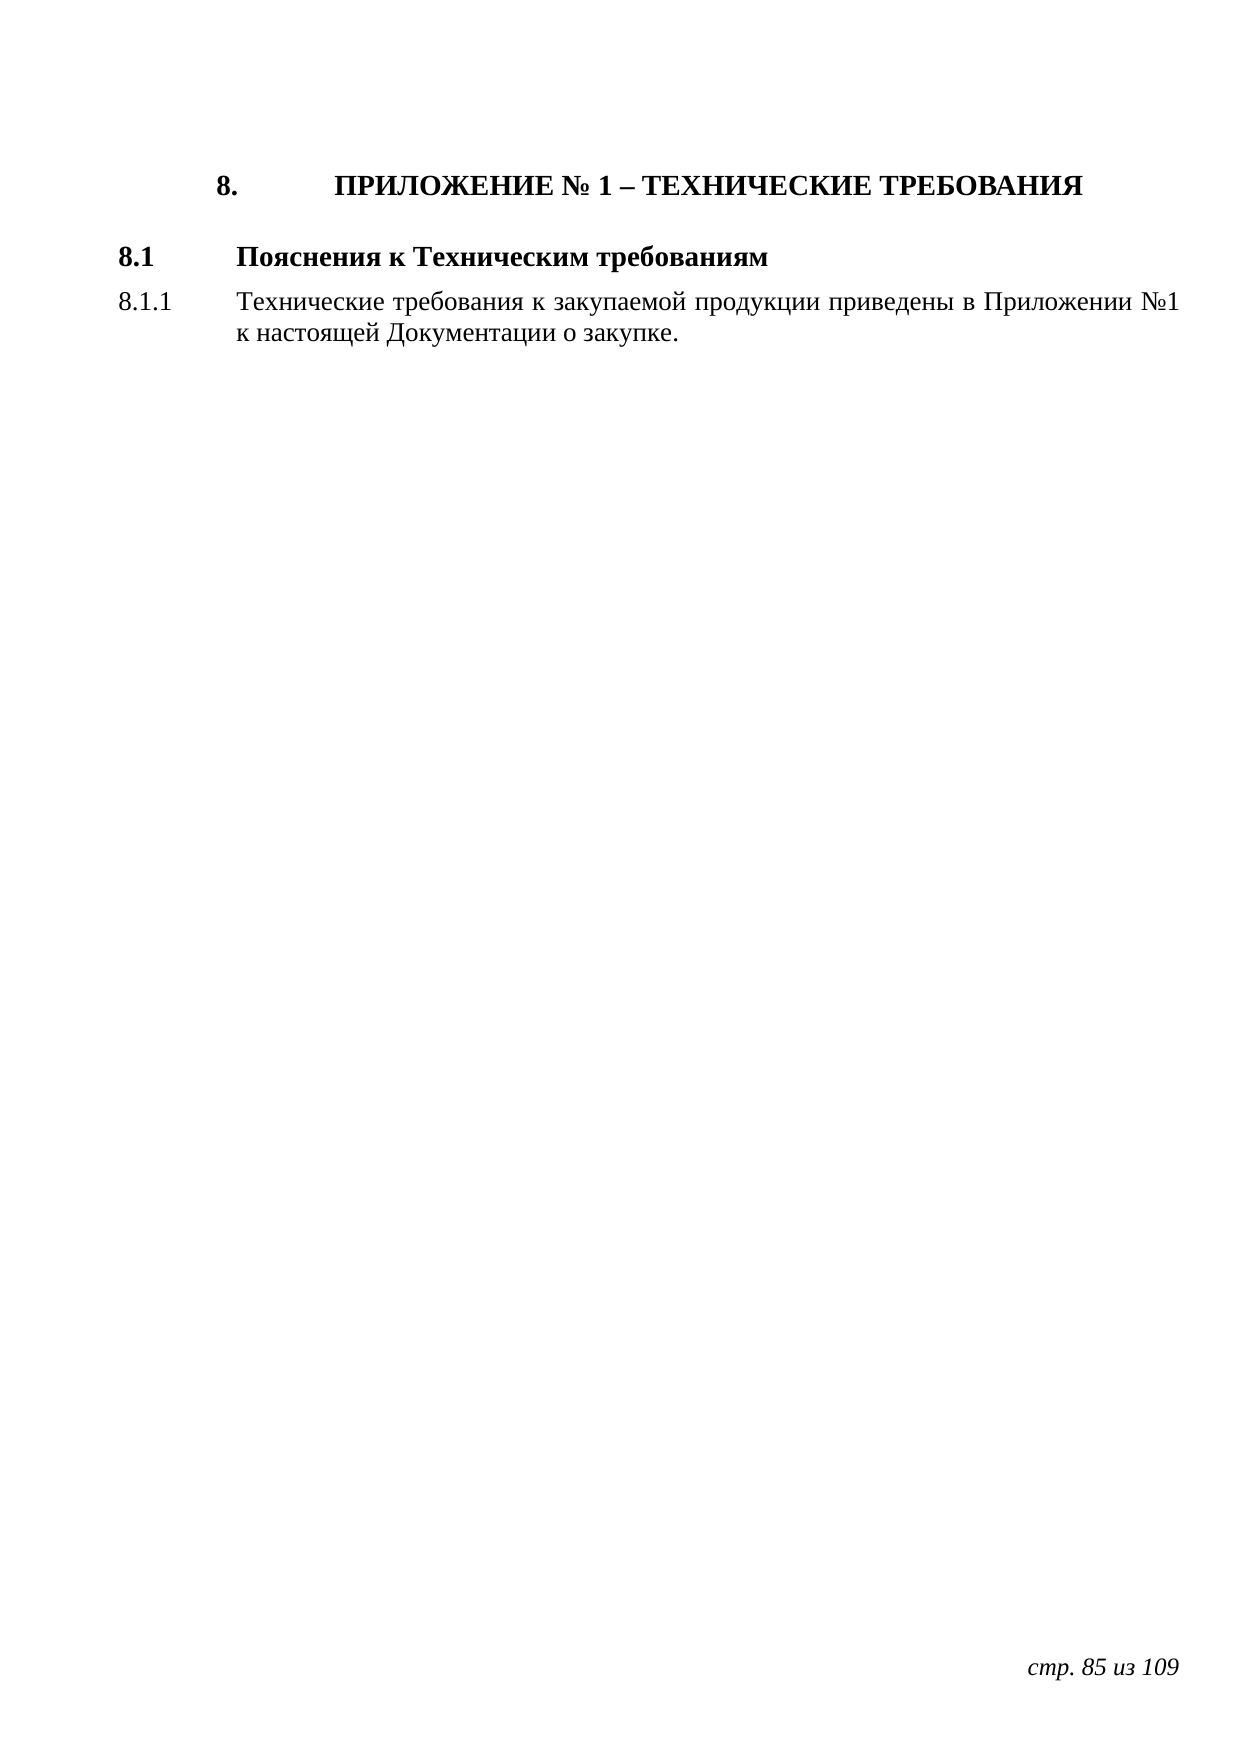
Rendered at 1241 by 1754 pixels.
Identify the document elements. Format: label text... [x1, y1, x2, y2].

subtitle Пояснения к Техническим требованиям [118, 239, 1181, 273]
subtitle ПРИЛОЖЕНИЕ № 1 – ТЕХНИЧЕСКИЕ ТРЕБОВАНИЯ [118, 168, 1181, 202]
list Технические требования к закупаемой продукции приведены в Приложении №1 к настоящей Документации о закупке. [118, 285, 1181, 347]
